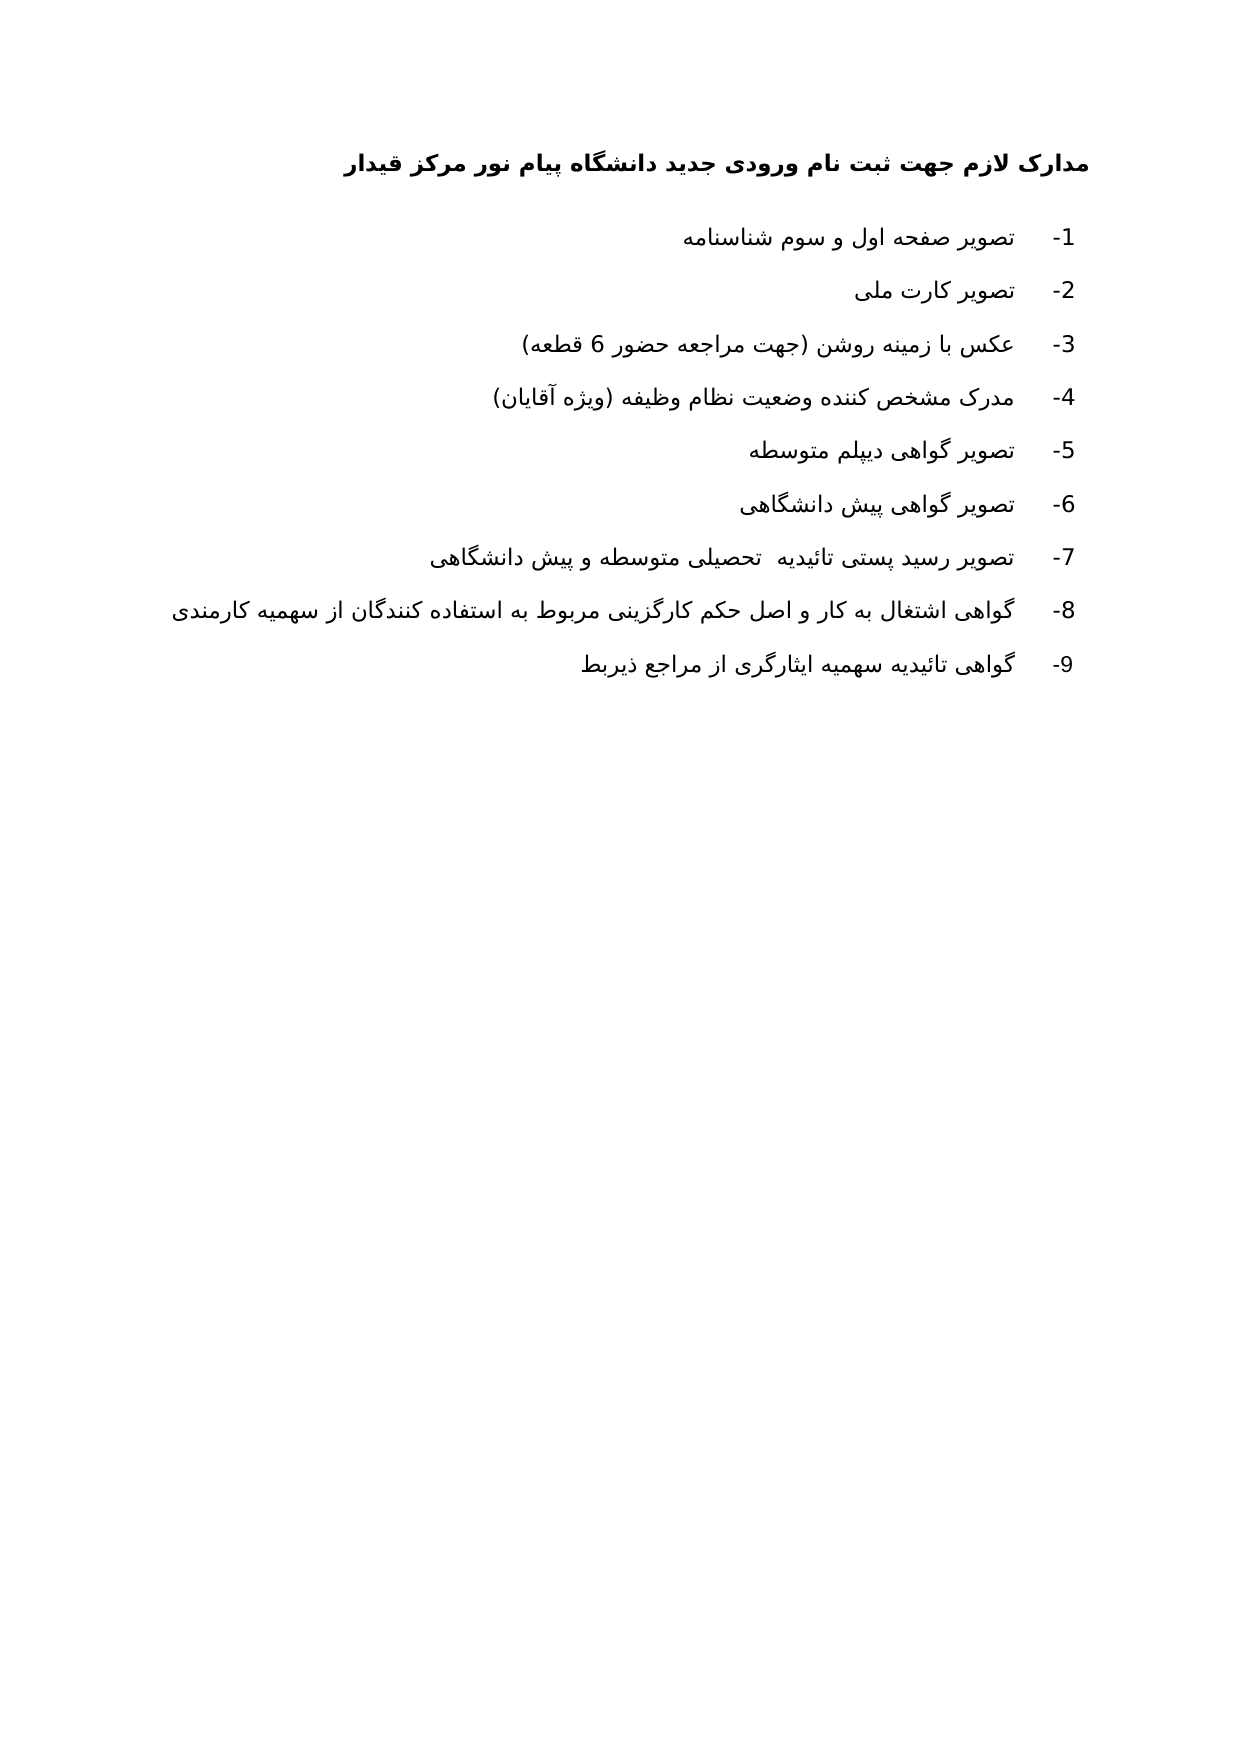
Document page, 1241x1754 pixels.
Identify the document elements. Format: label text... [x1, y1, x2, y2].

text مدارک لازم جهت ثبت نام ورودی جدید دانشگاه پیام نور مرکز قیدار [150, 150, 1090, 177]
list تصویر گواهی پیش دانشگاهی [150, 491, 1053, 517]
list تصویر رسید پستی تائیدیه تحصیلی متوسطه و پیش دانشگاهی [150, 544, 1053, 571]
list تصویر صفحه اول و سوم شناسنامه [150, 224, 1053, 251]
list تصویر گواهی دیپلم متوسطه [150, 437, 1053, 464]
list عکس با زمینه روشن (جهت مراجعه حضور 6 قطعه) [150, 331, 1053, 357]
list تصویر کارت ملی [150, 277, 1053, 304]
list گواهی تائیدیه سهمیه ایثارگری از مراجع ذیربط [150, 651, 1053, 678]
list مدرک مشخص کننده وضعیت نظام وظیفه (ویژه آقایان) [150, 384, 1053, 411]
list گواهی اشتغال به کار و اصل حکم کارگزینی مربوط به استفاده کنندگان از سهمیه کارمندی [150, 597, 1053, 624]
